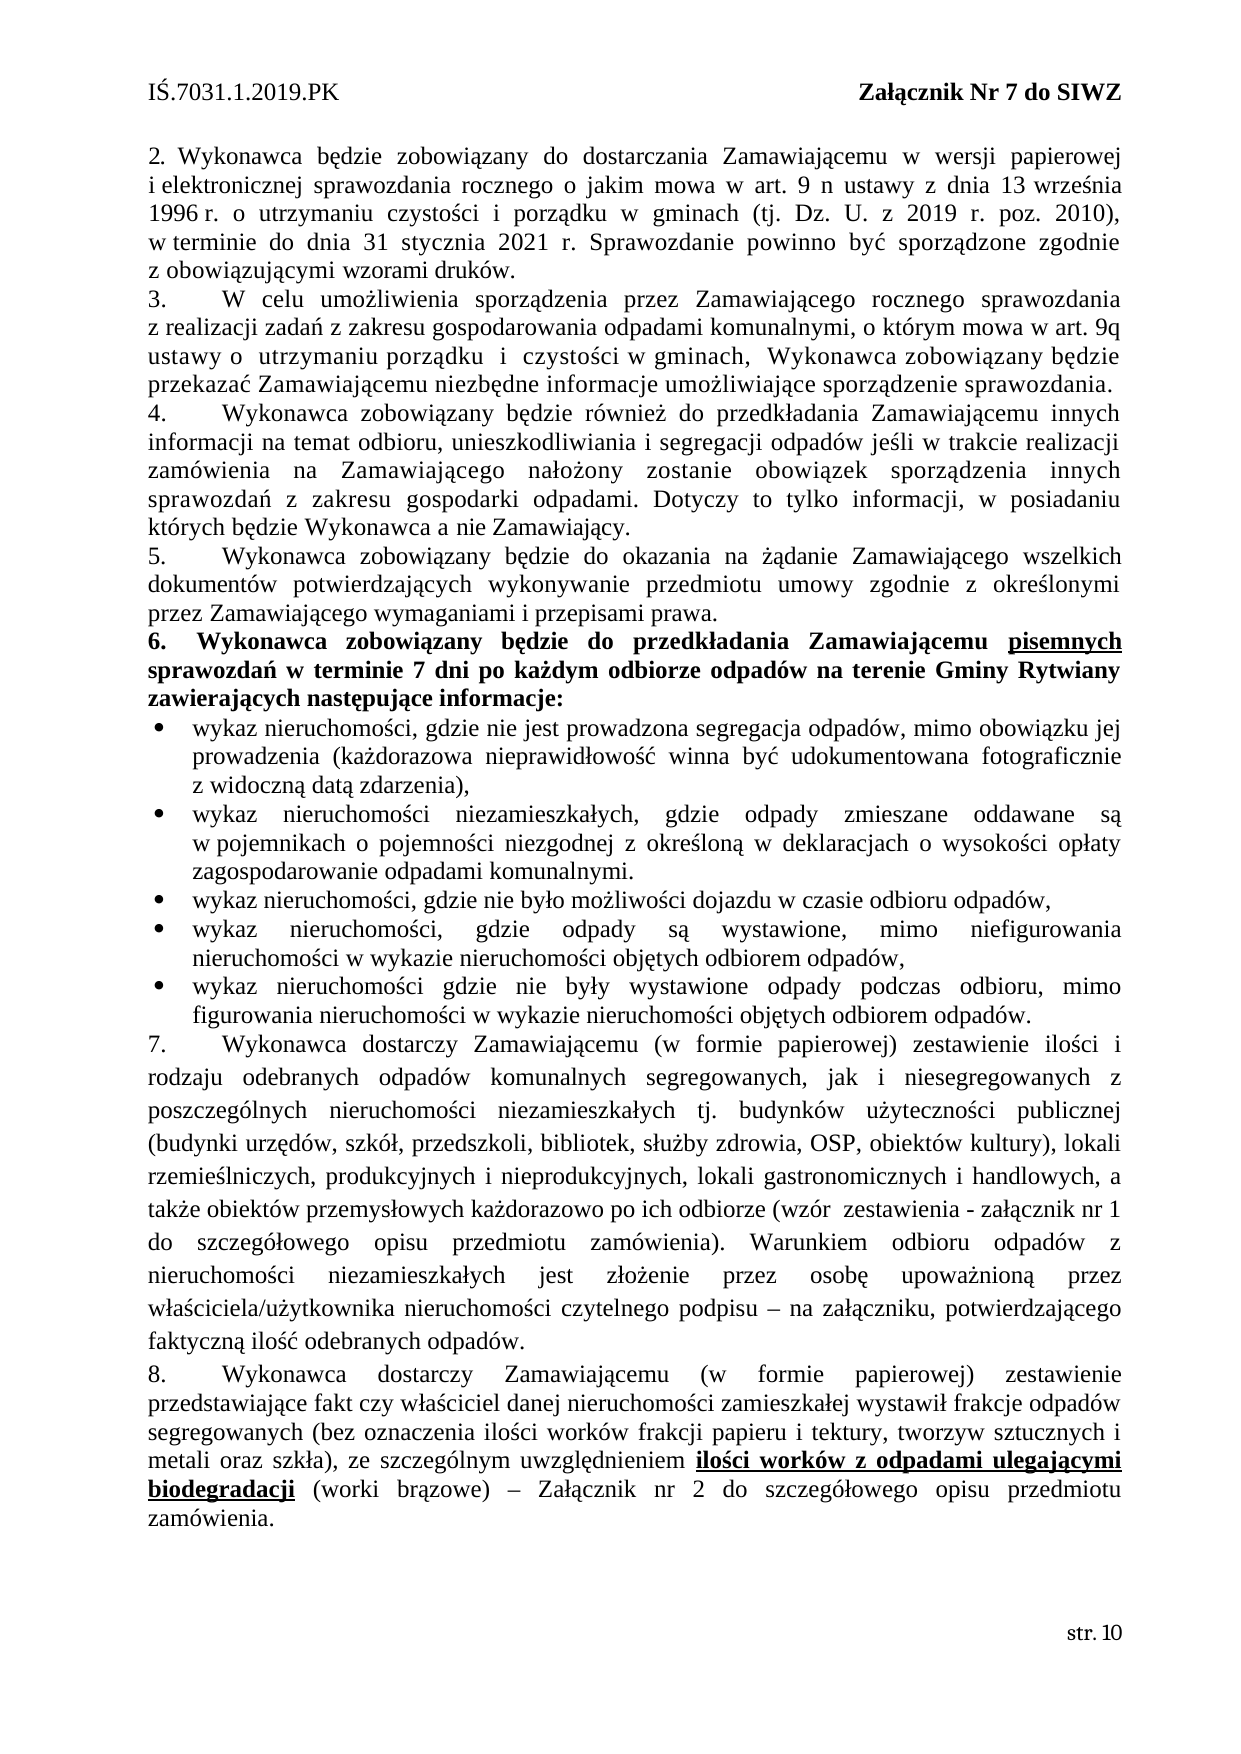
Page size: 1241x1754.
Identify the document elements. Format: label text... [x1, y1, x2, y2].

list Wykonawca dostarczy Zamawiającemu (w formie papierowej) zestawienie ilości i rodzaju odebranych odpadów komunalnych segregowanych, jak i niesegregowanych z poszczególnych nieruchomości niezamieszkałych tj. budynków użyteczności publicznej (budynki urzędów, szkół, przedszkoli, bibliotek, służby zdrowia, OSP, obiektów kultury), lokali rzemieślniczych, produkcyjnych i nieprodukcyjnych, lokali gastronomicznych i handlowych, a także obiektów przemysłowych każdorazowo po ich odbiorze (wzór zestawienia - załącznik nr 1 do szczegółowego opisu przedmiotu zamówienia). Warunkiem odbioru odpadów z nieruchomości niezamieszkałych jest złożenie przez osobę upoważnioną przez właściciela/użytkownika nieruchomości czytelnego podpisu – na załączniku, potwierdzającego faktyczną ilość odebranych odpadów. [148, 1029, 1122, 1355]
list Wykonawca zobowiązany będzie do okazania na żądanie Zamawiającego wszelkich dokumentów potwierdzających wykonywanie przedmiotu umowy zgodnie z określonymi przez Zamawiającego wymaganiami i przepisami prawa. [148, 541, 1122, 627]
list wykaz nieruchomości niezamieszkałych, gdzie odpady zmieszane oddawane są w pojemnikach o pojemności niezgodnej z określoną w deklaracjach o wysokości opłaty zagospodarowanie odpadami komunalnymi. [154, 799, 1122, 885]
list Wykonawca zobowiązany będzie do przedkładania Zamawiającemu pisemnych sprawozdań w terminie 7 dni po każdym odbiorze odpadów na terenie Gminy Rytwiany zawierających następujące informacje: [148, 627, 1122, 713]
list Wykonawca dostarczy Zamawiającemu (w formie papierowej) zestawienie przedstawiające fakt czy właściciel danej nieruchomości zamieszkałej wystawił frakcje odpadów segregowanych (bez oznaczenia ilości worków frakcji papieru i tektury, tworzyw sztucznych i metali oraz szkła), ze szczególnym uwzględnieniem ilości worków z odpadami ulegającymi biodegradacji (worki brązowe) – Załącznik nr 2 do szczegółowego opisu przedmiotu zamówienia. [148, 1359, 1122, 1532]
list Wykonawca zobowiązany będzie również do przedkładania Zamawiającemu innych informacji na temat odbioru, unieszkodliwiania i segregacji odpadów jeśli w trakcie realizacji zamówienia na Zamawiającego nałożony zostanie obowiązek sporządzenia innych sprawozdań z zakresu gospodarki odpadami. Dotyczy to tylko informacji, w posiadaniu których będzie Wykonawca a nie Zamawiający. [148, 399, 1122, 541]
list wykaz nieruchomości, gdzie odpady są wystawione, mimo niefigurowania nieruchomości w wykazie nieruchomości objętych odbiorem odpadów, [154, 914, 1122, 971]
list wykaz nieruchomości gdzie nie były wystawione odpady podczas odbioru, mimo figurowania nieruchomości w wykazie nieruchomości objętych odbiorem odpadów. [154, 971, 1122, 1029]
list wykaz nieruchomości, gdzie nie jest prowadzona segregacja odpadów, mimo obowiązku jej prowadzenia (każdorazowa nieprawidłowość winna być udokumentowana fotograficznie z widoczną datą zdarzenia), [154, 713, 1122, 799]
list wykaz nieruchomości, gdzie nie było możliwości dojazdu w czasie odbioru odpadów, [154, 885, 1122, 914]
list W celu umożliwienia sporządzenia przez Zamawiającego rocznego sprawozdania z realizacji zadań z zakresu gospodarowania odpadami komunalnymi, o którym mowa w art. 9q ustawy o utrzymaniu porządku i czystości w gminach, Wykonawca zobowiązany będzie przekazać Zamawiającemu niezbędne informacje umożliwiające sporządzenie sprawozdania. [148, 284, 1122, 399]
text 2. Wykonawca będzie zobowiązany do dostarczania Zamawiającemu w wersji papierowej i elektronicznej sprawozdania rocznego o jakim mowa w art. 9 n ustawy z dnia 13 września 1996 r. o utrzymaniu czystości i porządku w gminach (tj. Dz. U. z 2019 r. poz. 2010), w terminie do dnia 31 stycznia 2021 r. Sprawozdanie powinno być sporządzone zgodnie z obowiązującymi wzorami druków. [148, 142, 1122, 284]
